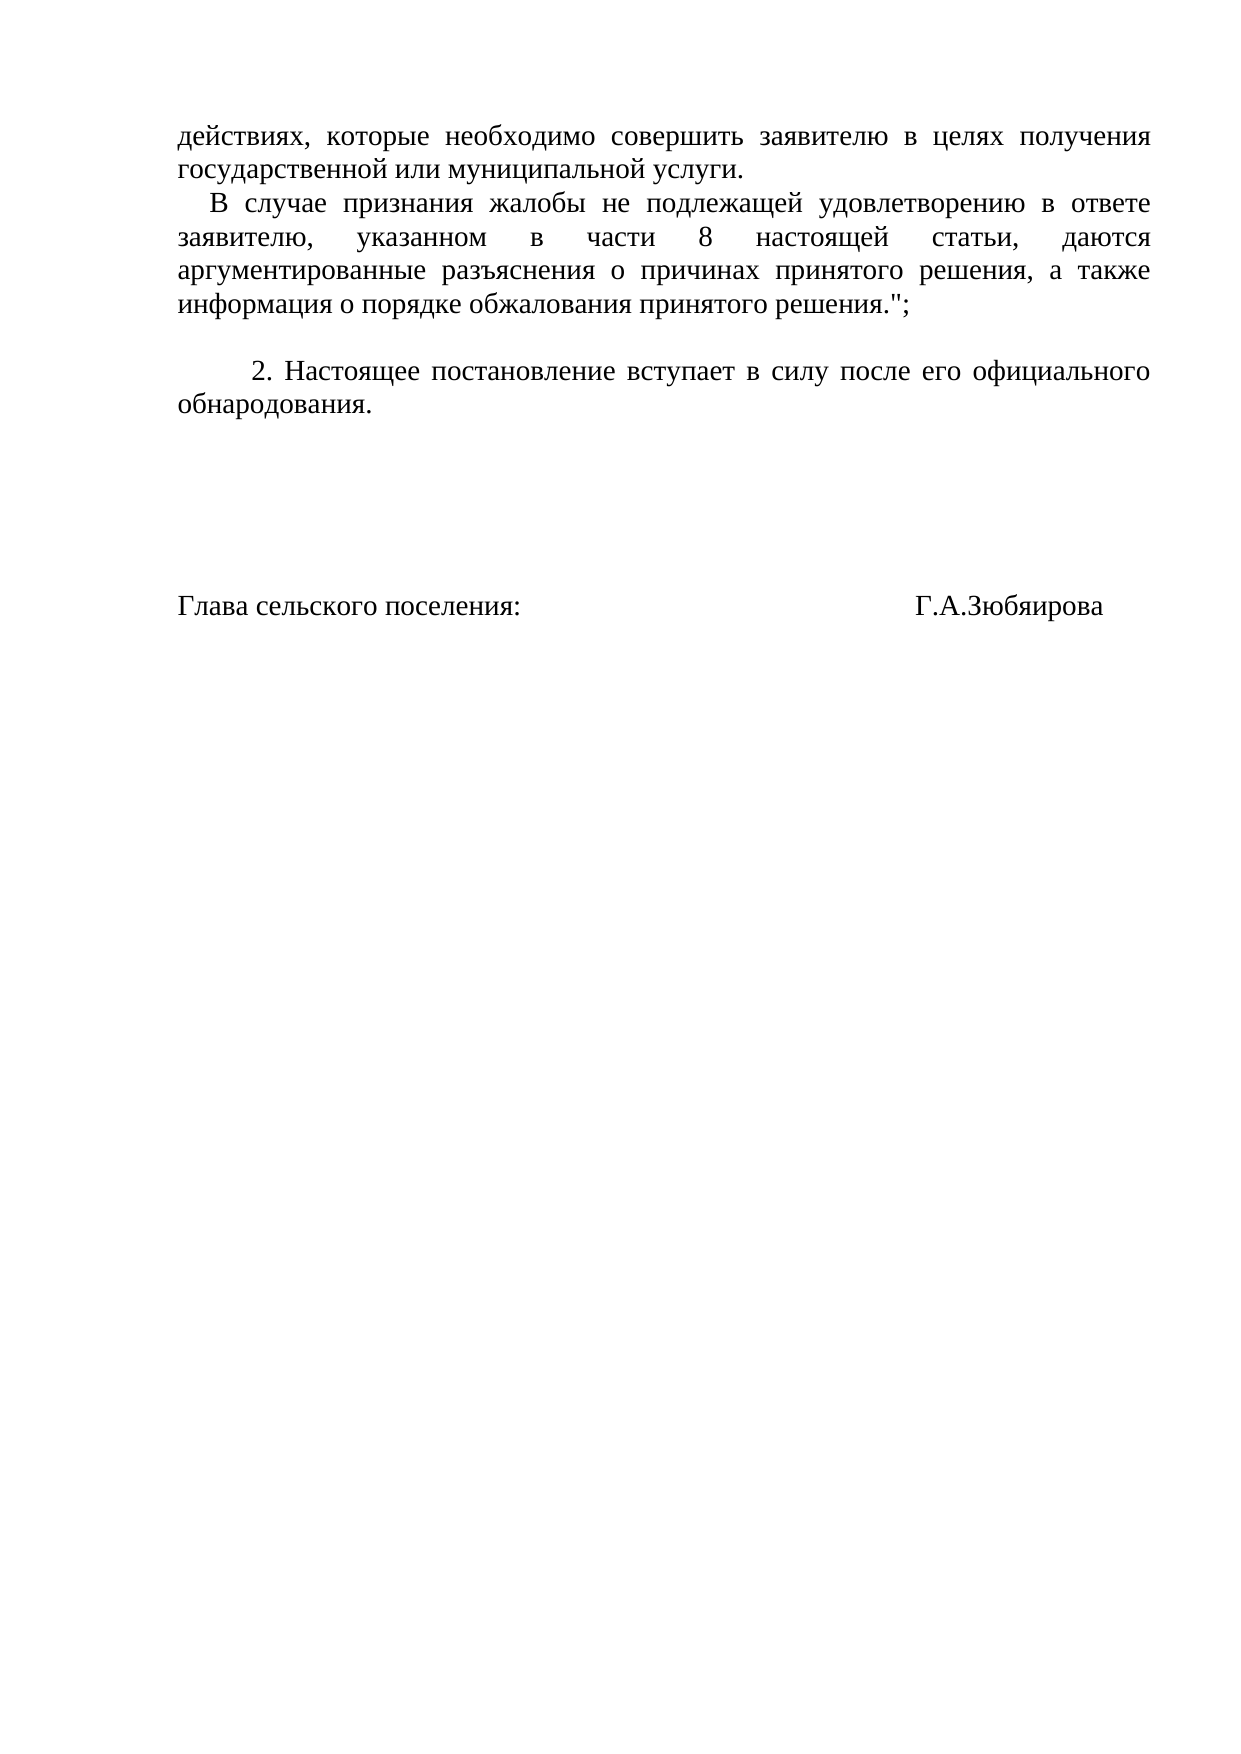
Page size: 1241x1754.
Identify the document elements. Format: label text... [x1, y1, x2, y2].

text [177, 118, 1152, 185]
text В случае признания жалобы не подлежащей удовлетворению в ответе заявителю, указанном в части 8 настоящей статьи, даются аргументированные разъяснения о причинах принятого решения, а также информация о порядке обжалования принятого решения."; [177, 185, 1152, 319]
text 2. Настоящее постановление вступает в силу после его официального обнародования. [177, 353, 1152, 420]
text Глава сельского поселения: Г.А.Зюбяирова [177, 588, 1152, 621]
